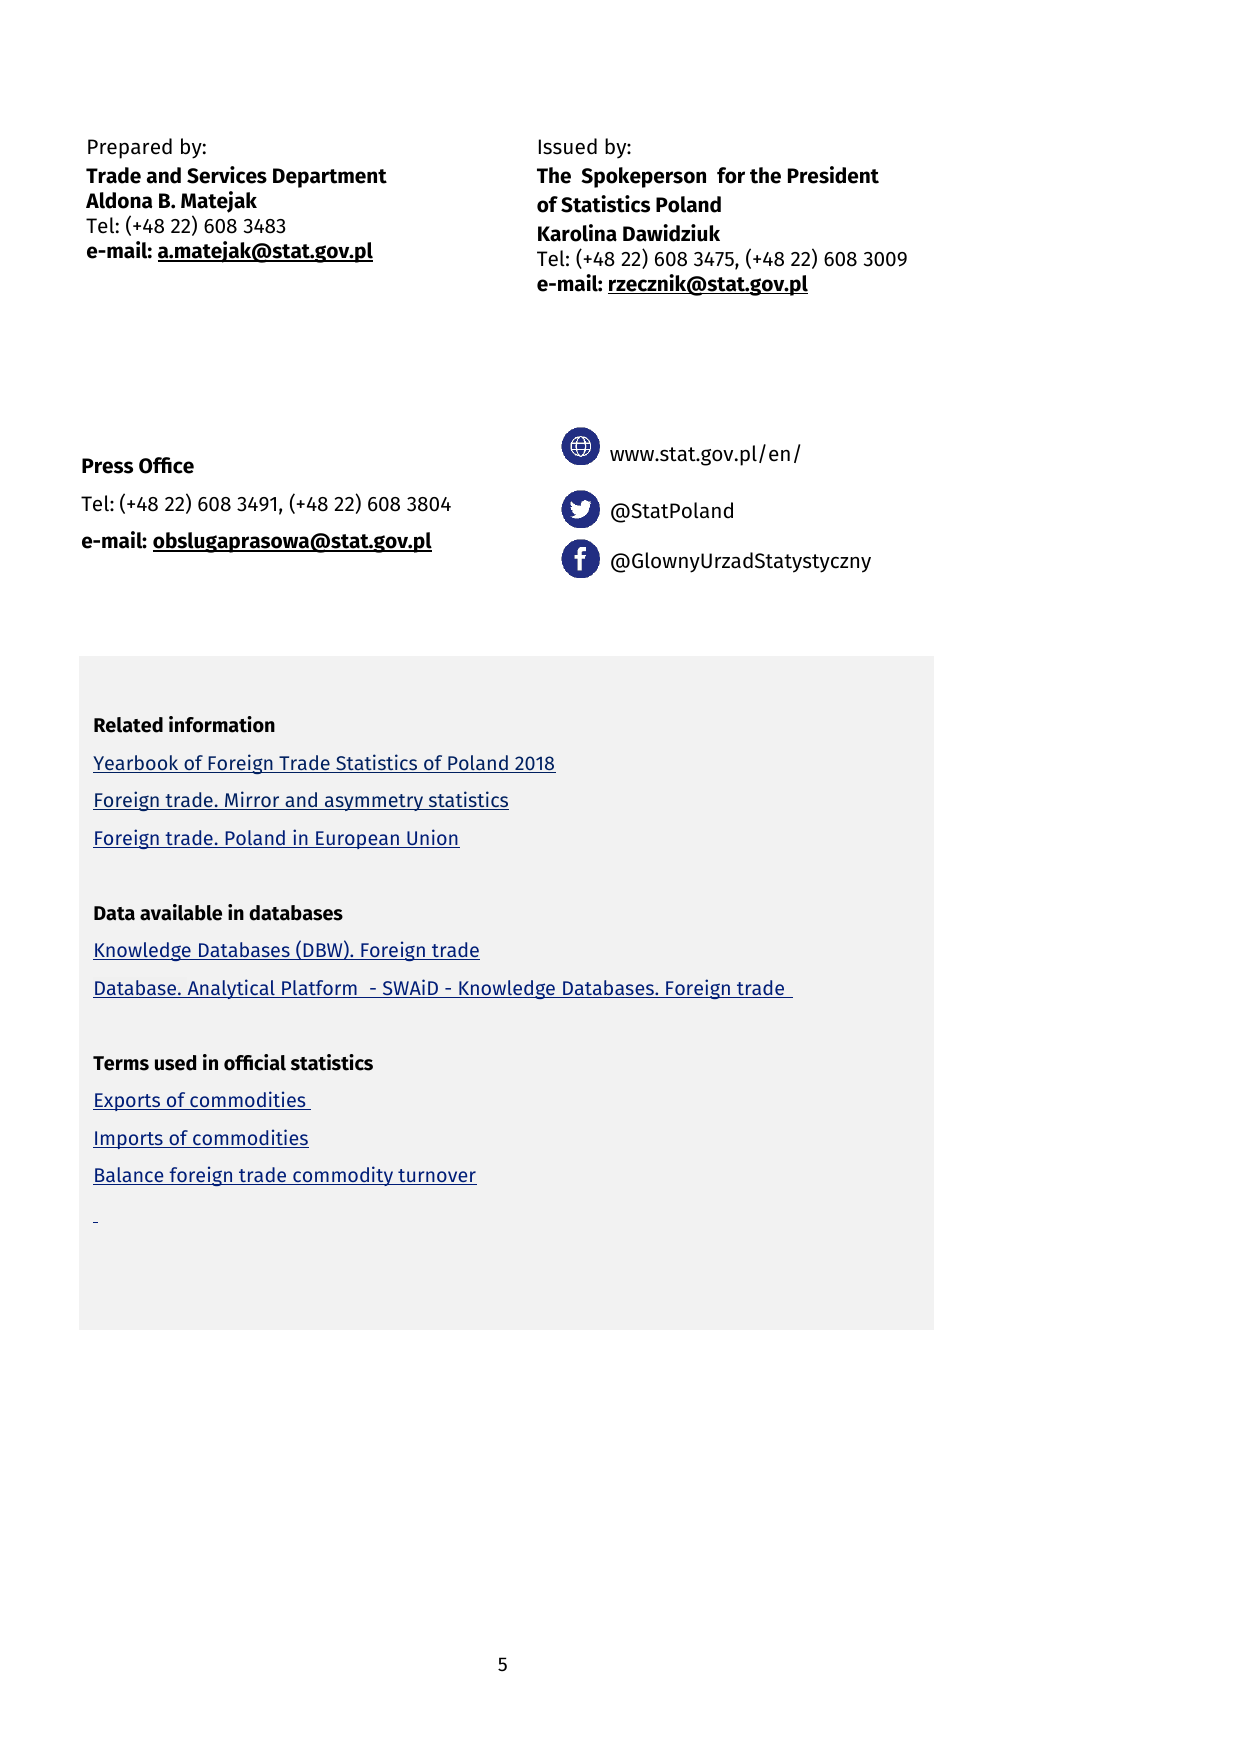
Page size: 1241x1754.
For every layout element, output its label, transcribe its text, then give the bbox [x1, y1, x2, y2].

table_header [540, 422, 603, 486]
picture [559, 538, 602, 580]
table_header Press Office Tel: (+48 22) 608 3491, (+48 22) 608 3804 e-mail: obslugaprasowa@stat.gov.pl [75, 422, 540, 586]
table_cell @StatPoland [604, 486, 930, 536]
table_cell [540, 536, 603, 586]
picture [559, 488, 602, 530]
table_header Prepared by: Trade and Services Department Aldona B. Matejak Tel: (+48 22) 608 3483 e-mail: a.matejak@stat.gov.pl [75, 135, 525, 334]
picture [559, 425, 602, 467]
table_cell [540, 486, 603, 536]
table_cell @GlownyUrzadStatystyczny [604, 536, 930, 586]
table_header Issued by: The Spokeperson for the President of Statistics Poland Karolina Dawidziuk Tel: (+48 22) 608 3475, (+48 22) 608 3009 e-mail: rzecznik@stat.gov.pl [525, 135, 930, 334]
table_header www.stat.gov.pl/en/ [604, 422, 930, 486]
